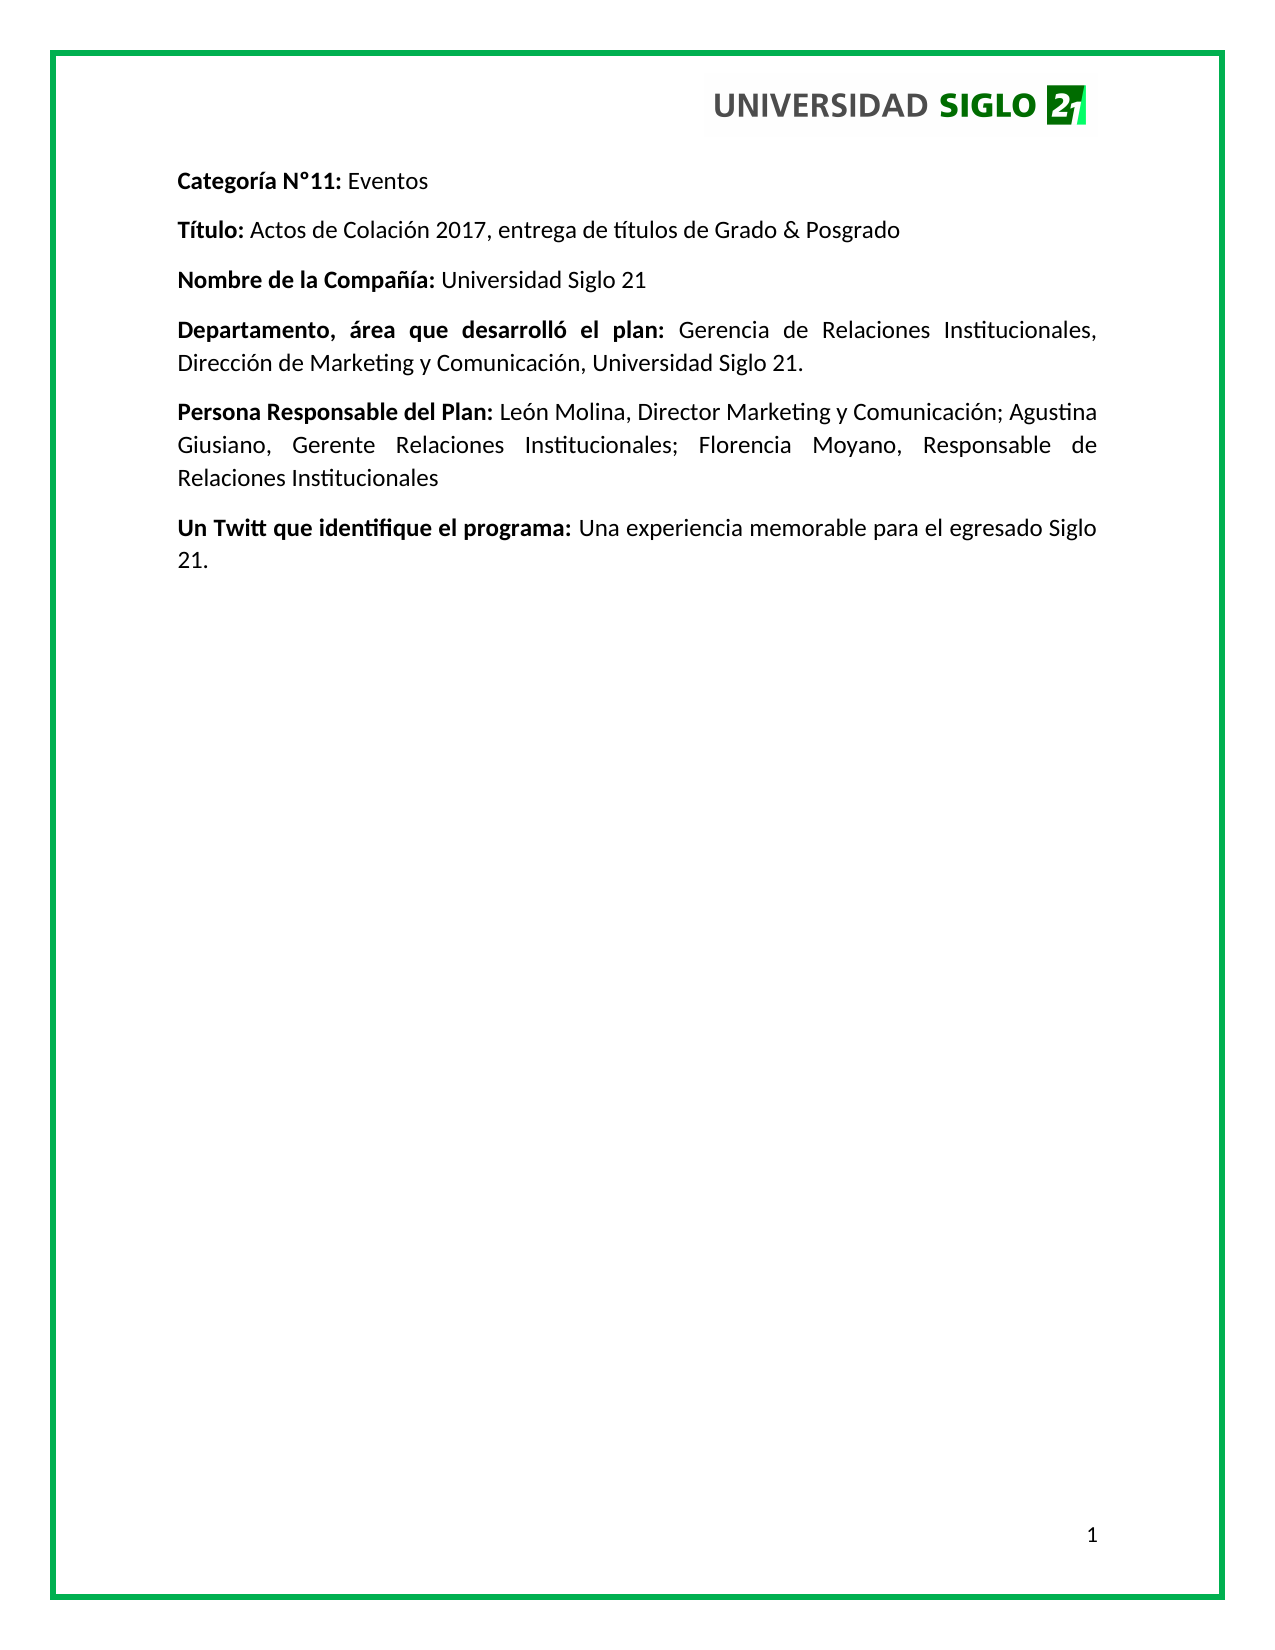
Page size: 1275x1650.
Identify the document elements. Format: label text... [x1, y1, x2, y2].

text Un Twitt que identifique el programa: Una experiencia memorable para el egresado Siglo 21. [177, 512, 1098, 575]
text Categoría Nº11: Eventos [177, 165, 1098, 196]
text Título: Actos de Colación 2017, entrega de títulos de Grado & Posgrado [177, 214, 1098, 245]
text Nombre de la Compañía: Universidad Siglo 21 [177, 264, 1098, 295]
text Departamento, área que desarrolló el plan: Gerencia de Relaciones Institucionales, Dirección de Marketing y Comunicación, Universidad Siglo 21. [177, 314, 1098, 377]
text Persona Responsable del Plan: León Molina, Director Marketing y Comunicación; Agustina Giusiano, Gerente Relaciones Institucionales; Florencia Moyano, Responsable de Relaciones Institucionales [177, 396, 1098, 493]
picture [703, 73, 1098, 137]
